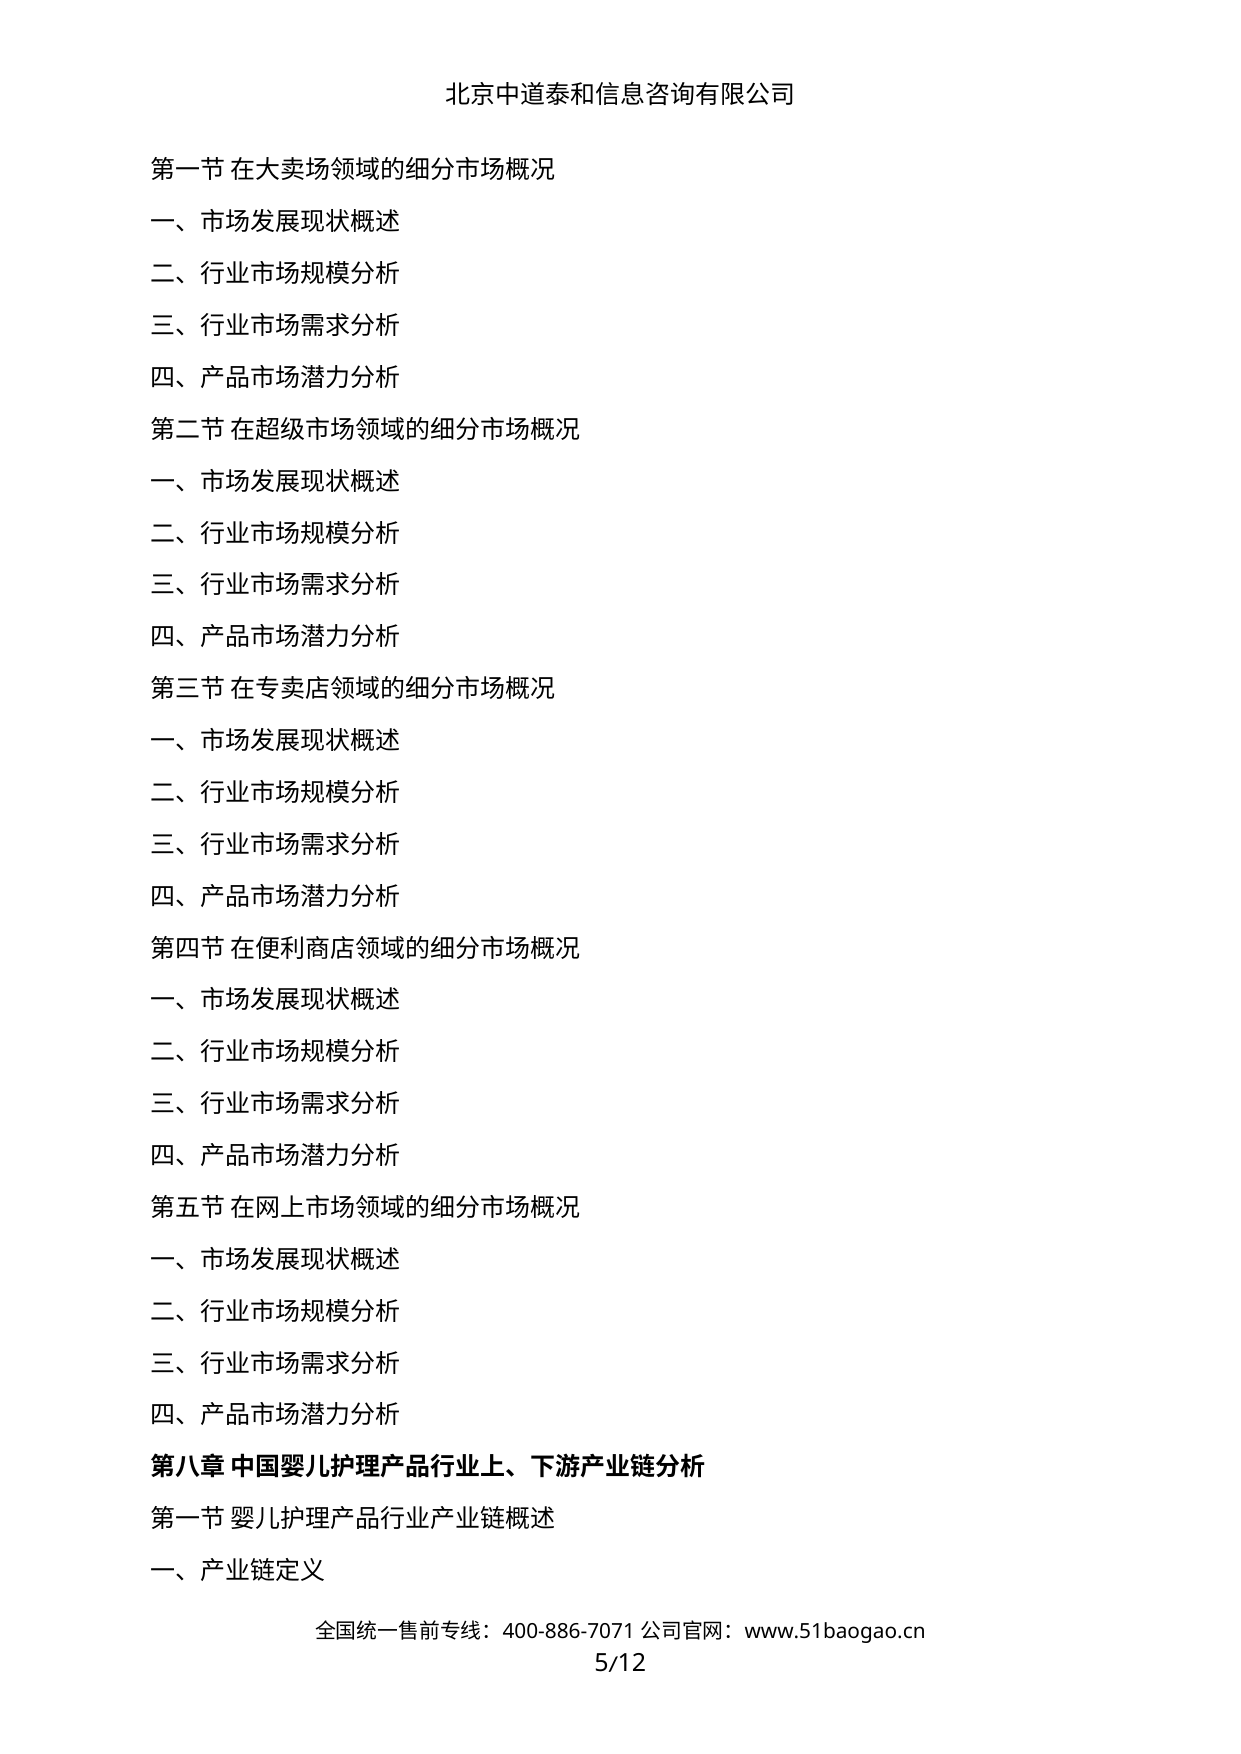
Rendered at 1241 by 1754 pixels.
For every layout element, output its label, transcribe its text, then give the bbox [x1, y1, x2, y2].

text 二、行业市场规模分析 [150, 513, 1090, 549]
text 四、产品市场潜力分析 [150, 617, 1090, 653]
text 二、行业市场规模分析 [150, 1291, 1090, 1327]
text 四、产品市场潜力分析 [150, 1136, 1090, 1172]
text 三、行业市场需求分析 [150, 1343, 1090, 1379]
text 二、行业市场规模分析 [150, 1032, 1090, 1068]
text 一、市场发展现状概述 [150, 1239, 1090, 1276]
text 四、产品市场潜力分析 [150, 876, 1090, 912]
text 四、产品市场潜力分析 [150, 357, 1090, 394]
text 第四节 在便利商店领域的细分市场概况 [150, 928, 1090, 964]
text 三、行业市场需求分析 [150, 565, 1090, 601]
text 一、市场发展现状概述 [150, 980, 1090, 1016]
text 二、行业市场规模分析 [150, 772, 1090, 809]
text 第三节 在专卖店领域的细分市场概况 [150, 669, 1090, 705]
text 第二节 在超级市场领域的细分市场概况 [150, 409, 1090, 446]
text 一、市场发展现状概述 [150, 202, 1090, 238]
text 三、行业市场需求分析 [150, 824, 1090, 861]
text 一、市场发展现状概述 [150, 461, 1090, 497]
text 第一节 婴儿护理产品行业产业链概述 [150, 1499, 1090, 1535]
text 二、行业市场规模分析 [150, 254, 1090, 290]
text 第八章 中国婴儿护理产品行业上、下游产业链分析 [150, 1447, 1090, 1483]
text 第五节 在网上市场领域的细分市场概况 [150, 1187, 1090, 1224]
text 一、市场发展现状概述 [150, 721, 1090, 757]
text 一、产业链定义 [150, 1551, 1090, 1587]
text 三、行业市场需求分析 [150, 1084, 1090, 1120]
text 三、行业市场需求分析 [150, 306, 1090, 342]
text 四、产品市场潜力分析 [150, 1395, 1090, 1431]
text 第一节 在大卖场领域的细分市场概况 [150, 150, 1090, 186]
